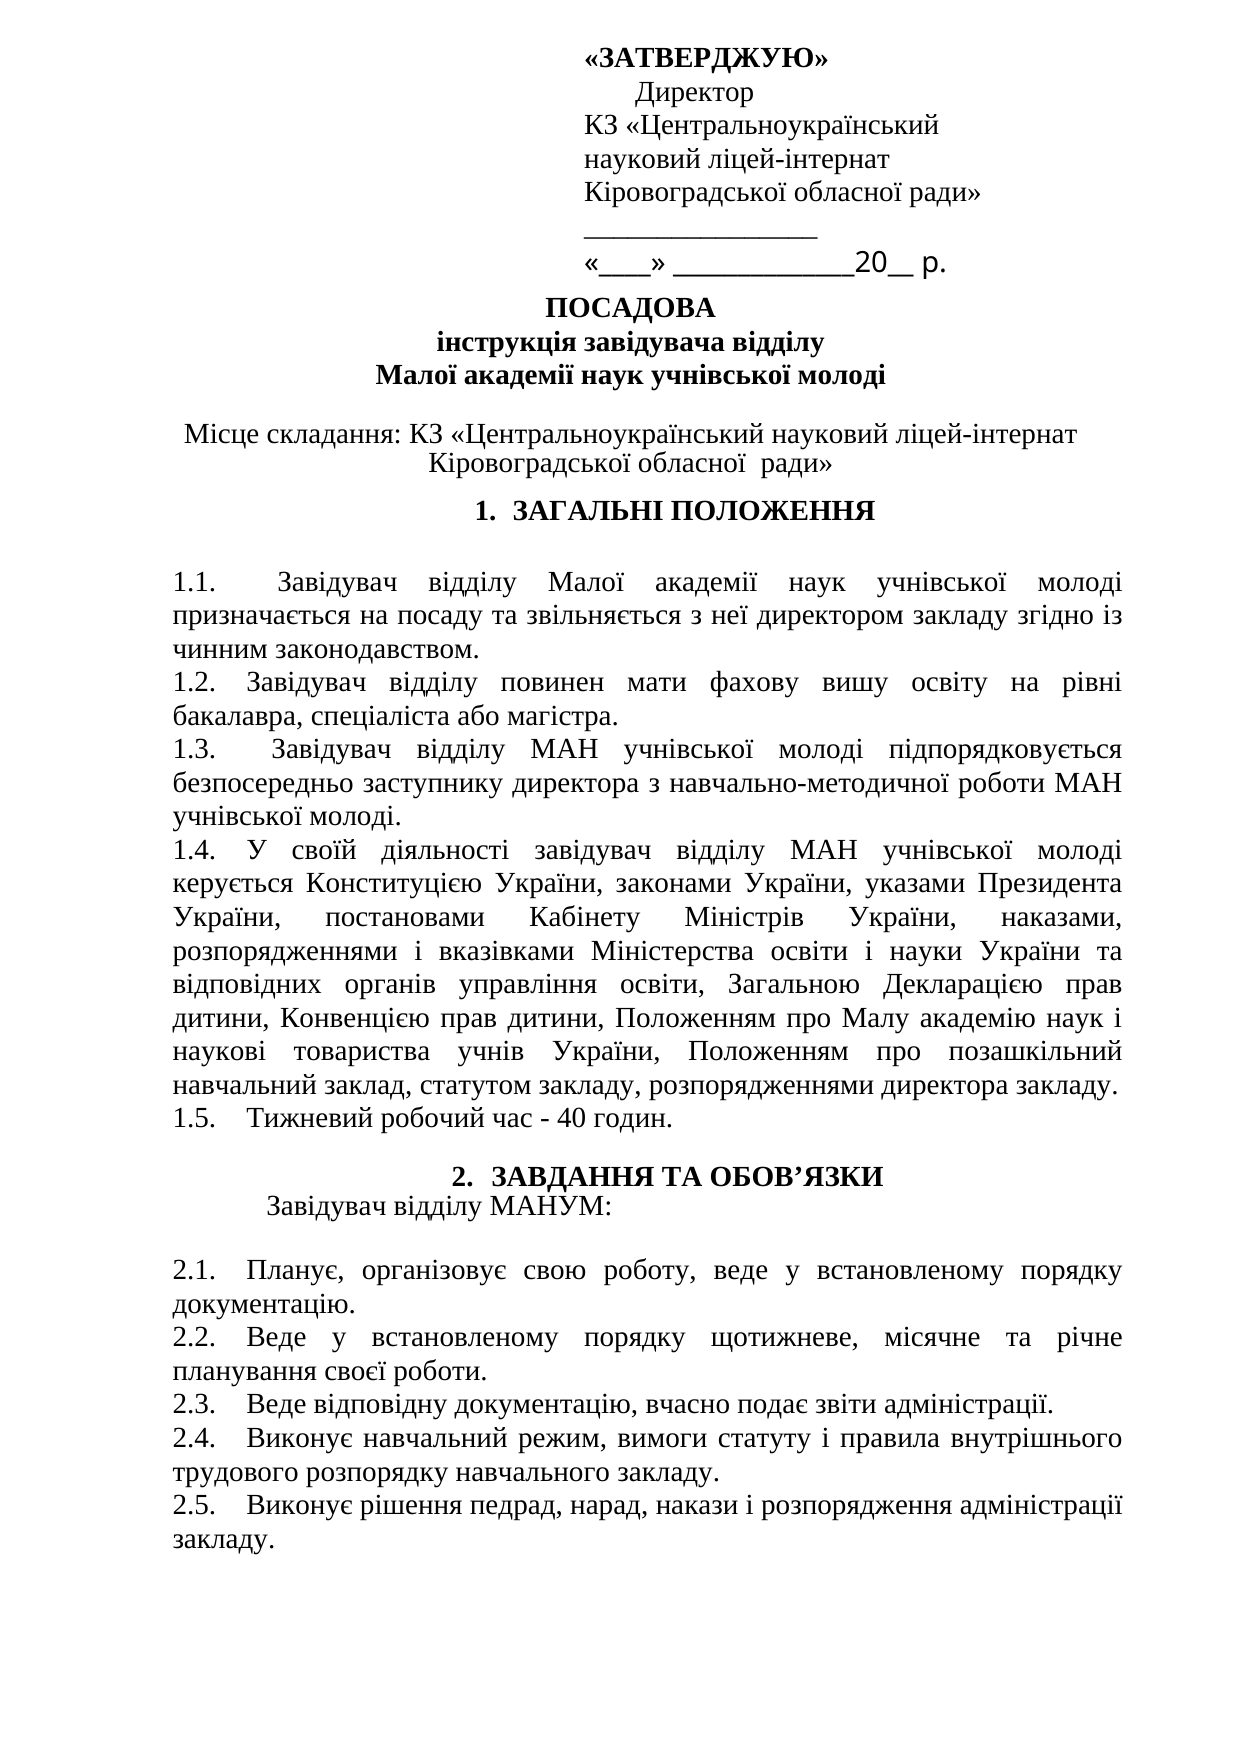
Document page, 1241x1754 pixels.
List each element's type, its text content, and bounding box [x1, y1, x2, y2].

list У своїй діяльності завідувач відділу МАН учнівської молоді керується Конституцією України, законами України, указами Президента України, постановами Кабінету Міністрів України, наказами, розпорядженнями і вказівками Міністерства освіти і науки України та відповідних органів управління освіти, Загальною Декларацією прав дитини, Конвенцією прав дитини, Положенням про Малу академію наук і наукові товариства учнів України, Положенням про позашкільний навчальний заклад, статутом закладу, розпорядженнями директора закладу. [172, 833, 1123, 1101]
subtitle Кіровоградської обласної ради» ________________ [584, 174, 1203, 242]
list Веде у встановленому порядку щотижневе, місячне та річне планування своєї роботи. [172, 1320, 1123, 1387]
list Завідувач відділу Малої академії наук учнівської молоді призначається на посаду та звільняється з неї директором закладу згідно із чинним законодавством. [172, 564, 1123, 665]
list Завідувач відділу повинен мати фахову вишу освіту на рівні бакалавра, спеціаліста або магістра. [172, 665, 1123, 732]
list Виконує навчальний режим, вимоги статуту і правила внутрішнього трудового розпорядку навчального закладу. [172, 1421, 1123, 1488]
subtitle Директор [584, 74, 1203, 107]
text «____» ______________20__ р. [584, 242, 1203, 281]
list Завідувач відділу МАН учнівської молоді підпорядковується безпосередньо заступнику директора з навчально-методичної роботи МАН учнівської молоді. [172, 732, 1123, 833]
list Виконує рішення педрад, нарад, накази і розпорядження адміністрації закладу. [172, 1488, 1123, 1555]
subtitle науковий ліцей-інтернат [584, 141, 1203, 174]
text інструкція завідувача відділу Малої академії наук учнівської молоді [173, 324, 1088, 391]
list Тижневий робочий час - 40 годин. [172, 1101, 1123, 1134]
list Планує, організовує свою роботу, веде у встановленому порядку документацію. [172, 1253, 1123, 1320]
text Завідувач відділу МАНУМ: [266, 1192, 1123, 1221]
list ЗАГАЛЬНІ ПОЛОЖЕННЯ [474, 497, 876, 526]
subtitle «ЗАТВЕРДЖУЮ» [584, 40, 1203, 74]
list ЗАВДАННЯ ТА ОБОВ’ЯЗКИ [451, 1163, 1123, 1192]
text ПОСАДОВА [173, 291, 1088, 324]
list Веде відповідну документацію, вчасно подає звіти адміністрації. [172, 1387, 1123, 1421]
text Місце складання: КЗ «Центральноукраїнський науковий ліцей-інтернат Кіровоградської обласної ради» [173, 420, 1088, 478]
subtitle КЗ «Центральноукраїнський [584, 107, 1203, 141]
